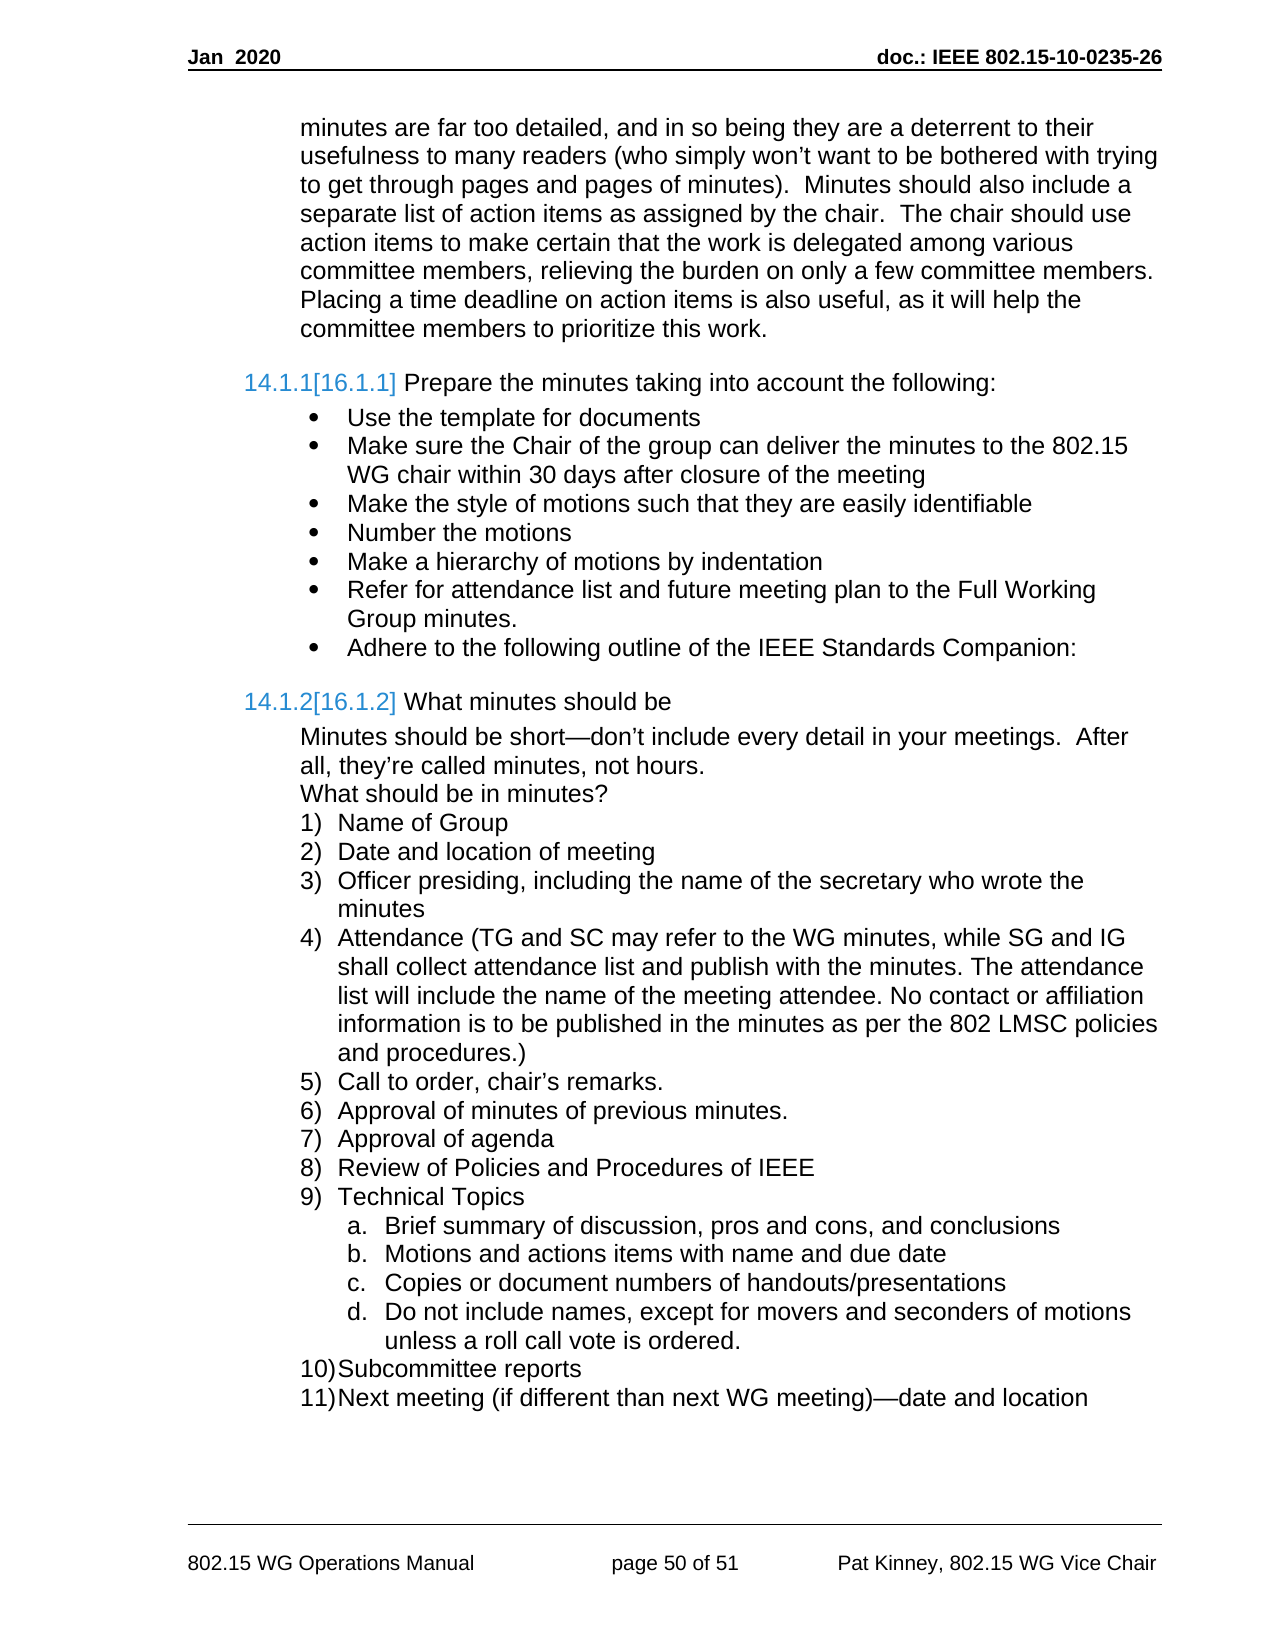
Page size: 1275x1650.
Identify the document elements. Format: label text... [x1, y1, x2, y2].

list Date and location of meeting [300, 837, 1162, 866]
list Approval of agenda [300, 1124, 1162, 1153]
list Make sure the Chair of the group can deliver the minutes to the 802.15 WG chair within 30 days after closure of the meeting [309, 431, 1162, 489]
list Subcommittee reports [300, 1354, 1162, 1383]
list Brief summary of discussion, pros and cons, and conclusions [347, 1211, 1162, 1239]
list Officer presiding, including the name of the secretary who wrote the minutes [300, 866, 1162, 923]
list Review of Policies and Procedures of IEEE [300, 1153, 1162, 1182]
list Make the style of motions such that they are easily identifiable [309, 489, 1162, 518]
list Name of Group [300, 808, 1162, 837]
list Make a hierarchy of motions by indentation [309, 547, 1162, 576]
list Adhere to the following outline of the IEEE Standards Companion: [309, 633, 1162, 662]
list Number the motions [309, 518, 1162, 547]
list Call to order, chair’s remarks. [300, 1067, 1162, 1096]
list Do not include names, except for movers and seconders of motions unless a roll call vote is ordered. [347, 1297, 1162, 1354]
text What should be in minutes? [300, 779, 1162, 808]
list Attendance (TG and SC may refer to the WG minutes, while SG and IG shall collect attendance list and publish with the minutes. The attendance list will include the name of the meeting attendee. No contact or affiliation information is to be published in the minutes as per the 802 LMSC policies and procedures.) [300, 923, 1162, 1067]
list Next meeting (if different than next WG meeting)—date and location [300, 1383, 1162, 1412]
subtitle What minutes should be [244, 687, 1162, 716]
list Motions and actions items with name and due date [347, 1239, 1162, 1268]
list Technical Topics [300, 1182, 1162, 1211]
list Approval of minutes of previous minutes. [300, 1096, 1162, 1124]
subtitle Prepare the minutes taking into account the following: [244, 367, 1162, 396]
list Use the template for documents [309, 402, 1162, 431]
list Copies or document numbers of handouts/presentations [347, 1268, 1162, 1297]
text Minutes should be short—don’t include every detail in your meetings. After all, they’re called minutes, not hours. [300, 722, 1162, 779]
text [300, 112, 1162, 342]
list Refer for attendance list and future meeting plan to the Full Working Group minutes. [309, 576, 1162, 633]
